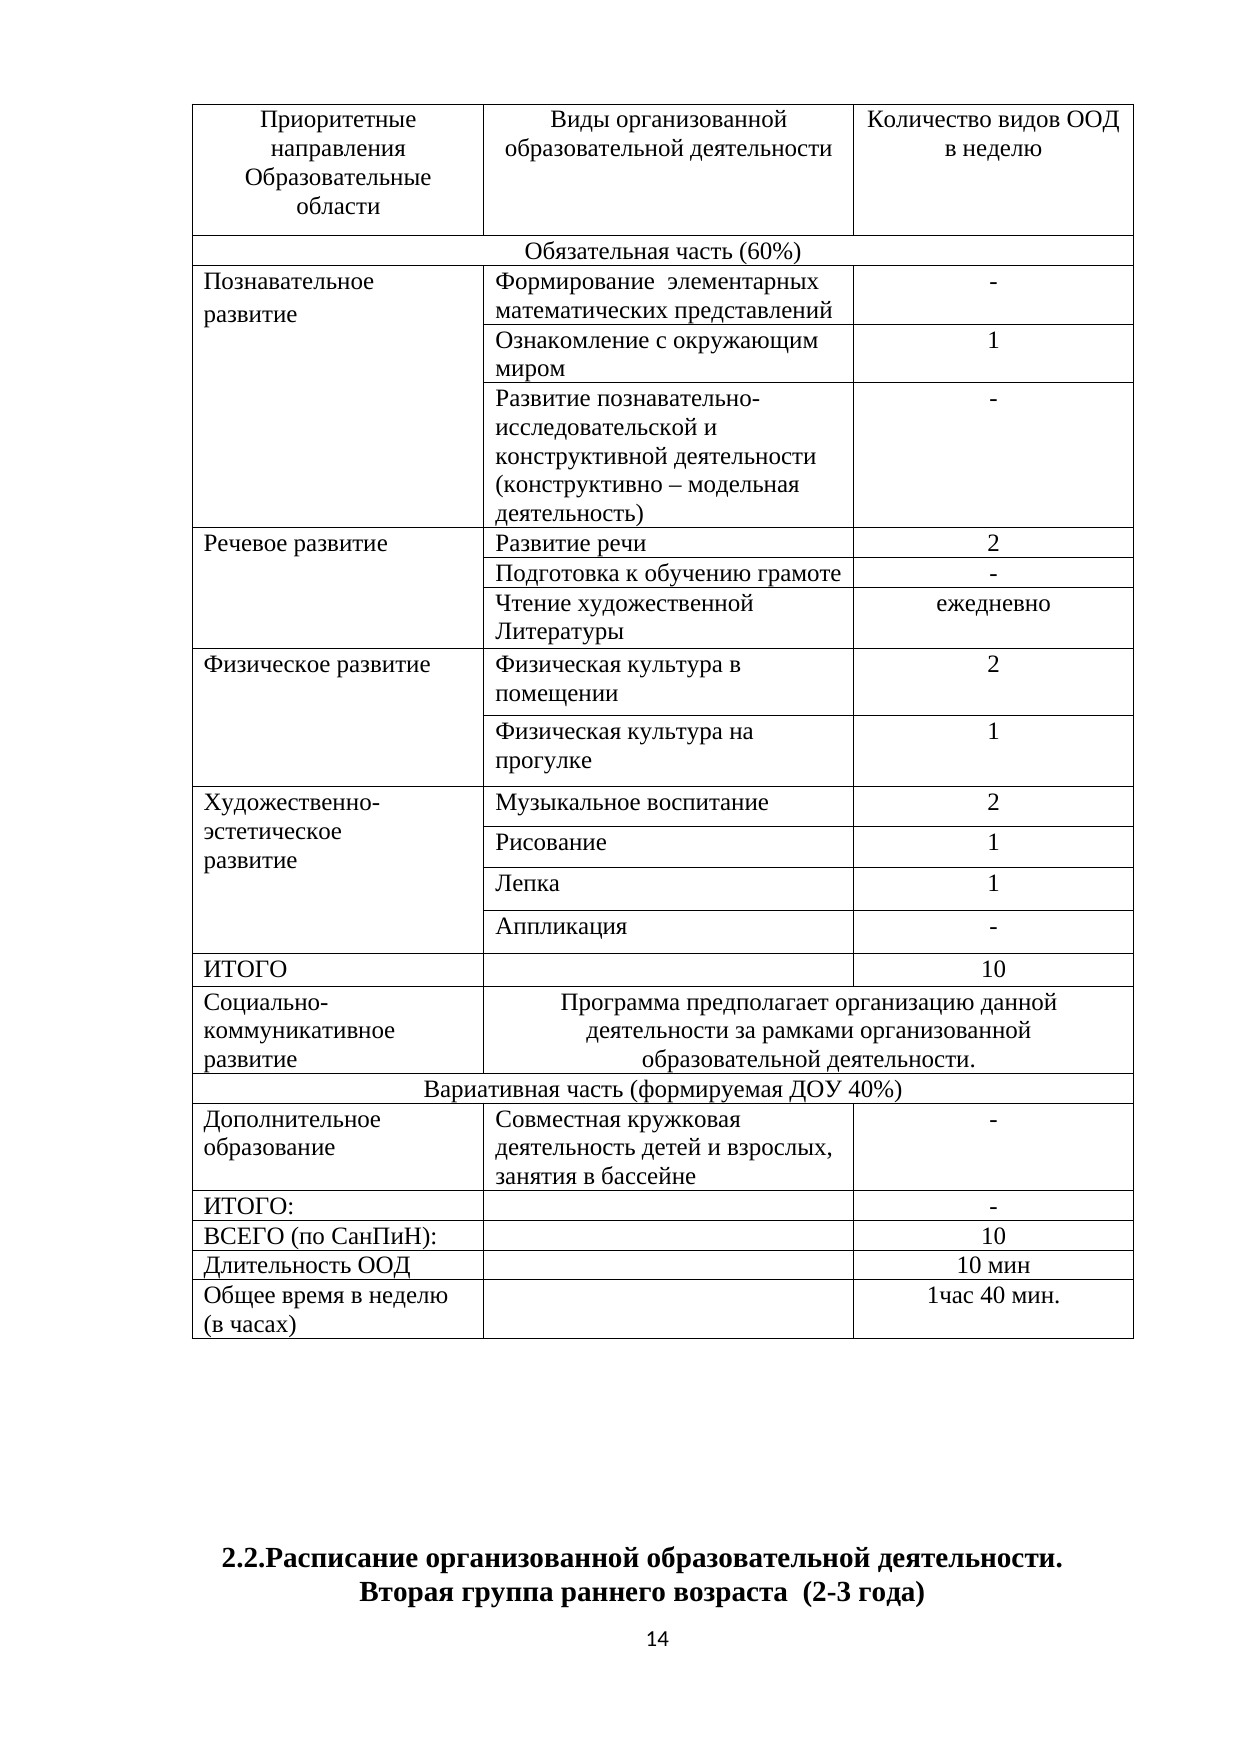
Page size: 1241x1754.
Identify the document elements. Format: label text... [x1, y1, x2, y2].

table_cell Развитие речи [484, 528, 853, 557]
table_cell Физическая культура в помещении [484, 649, 853, 715]
table_cell 1 [854, 868, 1133, 910]
table_cell Подготовка к обучению грамоте [484, 558, 853, 587]
table_cell - [854, 558, 1133, 587]
table_cell Социально-коммуникативное развитие [193, 987, 483, 1073]
table_cell [484, 954, 853, 986]
table_cell [484, 1221, 853, 1249]
table_cell Рисование [484, 827, 853, 867]
table_cell Общее время в неделю (в часах) [193, 1280, 483, 1338]
table_cell ИТОГО: [193, 1191, 483, 1220]
table_cell Лепка [484, 868, 853, 910]
table_cell [484, 1191, 853, 1220]
table_cell Совместная кружковая деятельность детей и взрослых, занятия в бассейне [484, 1104, 853, 1190]
table_cell [484, 1251, 853, 1279]
table_cell ВСЕГО (по СанПиН): [193, 1221, 483, 1249]
table_cell - [854, 1104, 1133, 1190]
table_cell 10 [854, 954, 1133, 986]
table_cell 1 [854, 716, 1133, 786]
table_cell 1час 40 мин. [854, 1280, 1133, 1338]
table_header Приоритетные направления Образовательные области [193, 105, 483, 235]
table_cell Дополнительное образование [193, 1104, 483, 1190]
table_cell 2 [854, 649, 1133, 715]
table_cell 10 [854, 1221, 1133, 1249]
table_cell Длительность ООД [193, 1251, 483, 1279]
table_cell Обязательная часть (60%) [193, 236, 1133, 265]
table_cell Речевое развитие [193, 528, 483, 648]
table_cell 10 мин [854, 1251, 1133, 1279]
table_cell Ознакомление с окружающим миром [484, 325, 853, 382]
table_cell Программа предполагает организацию данной деятельности за рамками организованной образовательной деятельности. [484, 987, 1133, 1073]
table_cell Развитие познавательно-исследовательской и конструктивной деятельности (конструктивно – модельная деятельность) [484, 383, 853, 527]
table_header Количество видов ООД в неделю [854, 105, 1133, 235]
table_cell Музыкальное воспитание [484, 787, 853, 826]
text 2.2.Расписание организованной образовательной деятельности. Вторая группа раннего возраста (2-3 года) [192, 1540, 1093, 1607]
table_cell 2 [854, 528, 1133, 557]
table_cell ежедневно [854, 588, 1133, 648]
table_cell Аппликация [484, 911, 853, 953]
table_cell 1 [854, 325, 1133, 382]
table_cell - [854, 266, 1133, 324]
table_cell Физическое развитие [193, 649, 483, 786]
table_cell Вариативная часть (формируемая ДОУ 40%) [193, 1074, 1133, 1103]
table_cell - [854, 911, 1133, 953]
table_cell Познавательное развитие [193, 266, 483, 527]
table_header Виды организованной образовательной деятельности [484, 105, 853, 235]
table_cell 2 [854, 787, 1133, 826]
table_cell [484, 1280, 853, 1338]
table_cell ИТОГО [193, 954, 483, 986]
table_cell Физическая культура на прогулке [484, 716, 853, 786]
table_cell - [854, 383, 1133, 527]
table_cell Чтение художественной Литературы [484, 588, 853, 648]
table_cell Художественно-эстетическое развитие [193, 787, 483, 953]
table_cell - [854, 1191, 1133, 1220]
table_cell Формирование элементарных математических представлений [484, 266, 853, 324]
table_cell 1 [854, 827, 1133, 867]
